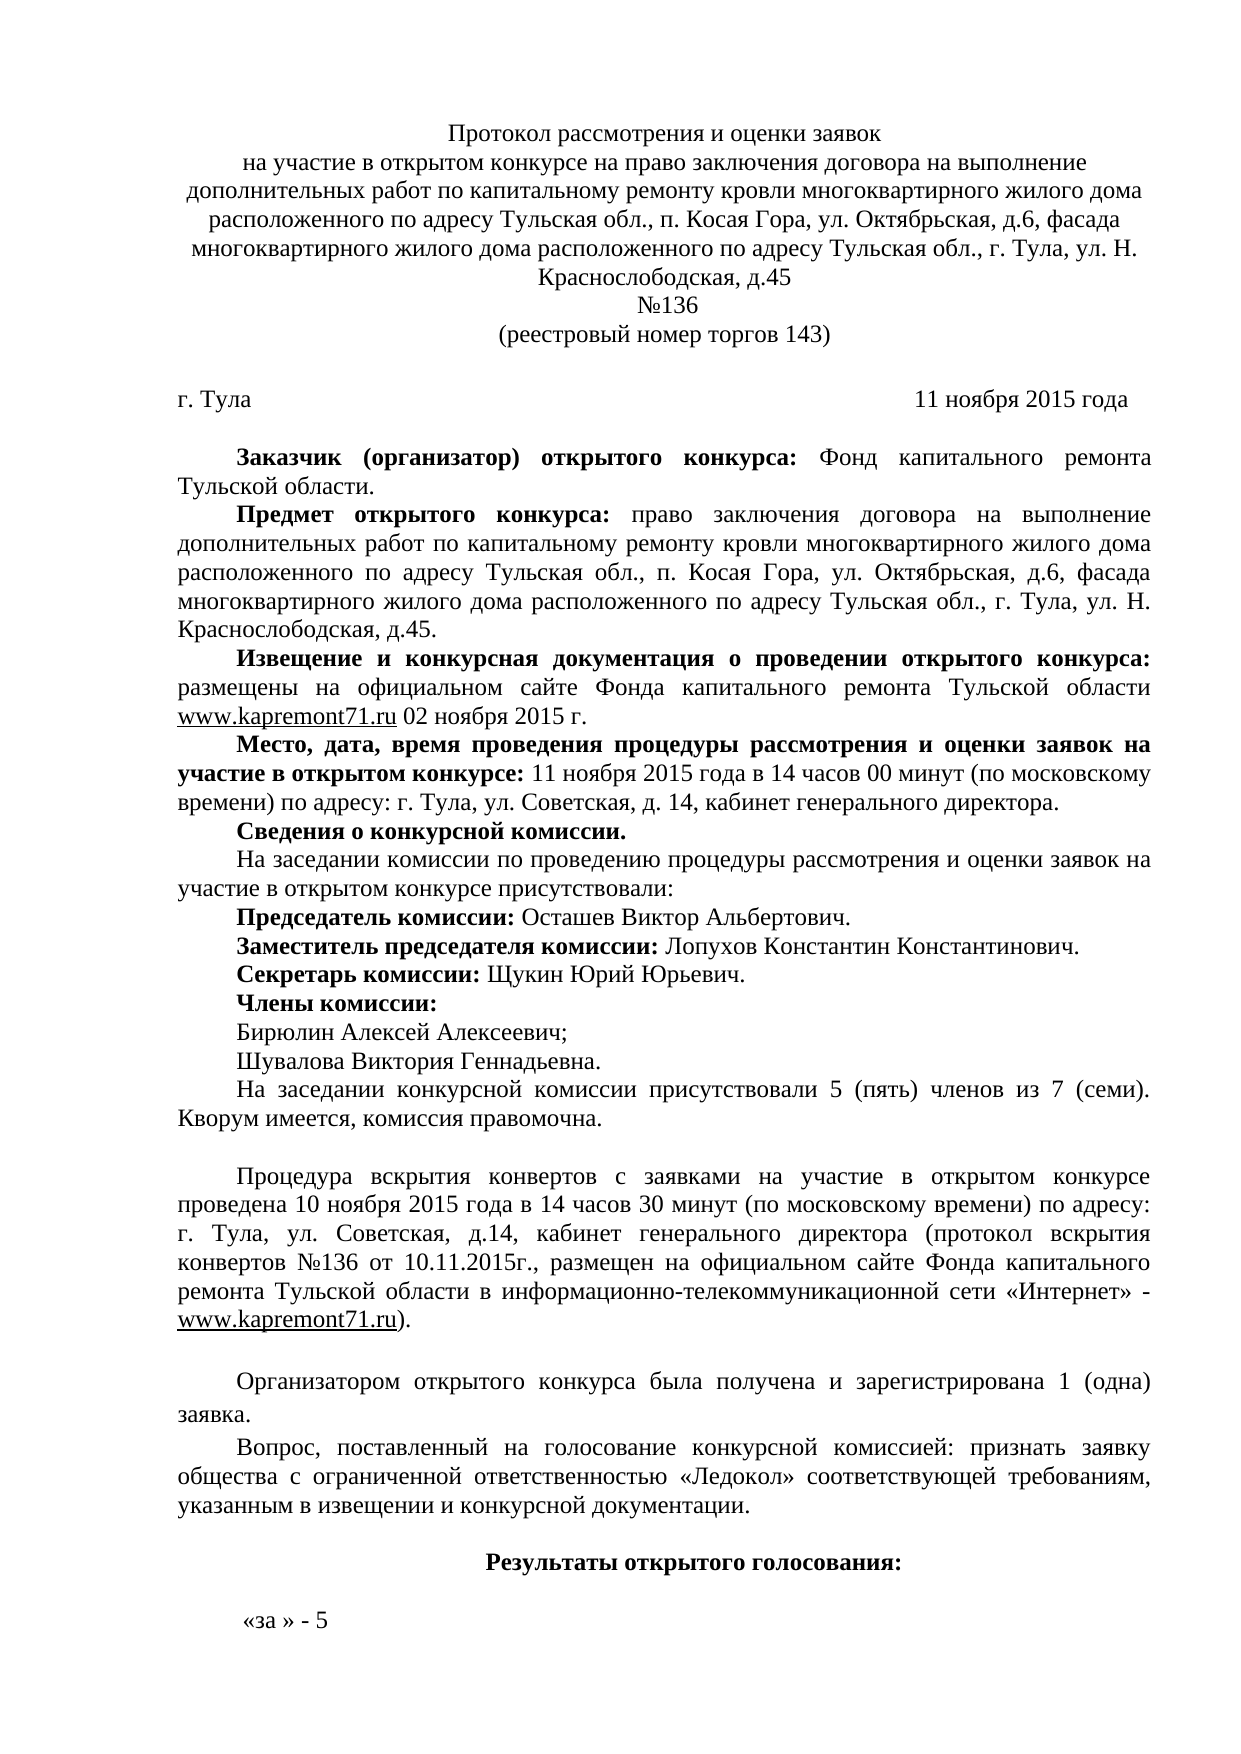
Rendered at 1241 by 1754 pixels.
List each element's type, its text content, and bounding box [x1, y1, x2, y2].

text Протокол рассмотрения и оценки заявок [177, 118, 1152, 147]
list Место, дата, время проведения процедуры рассмотрения и оценки заявок на участие в открытом конкурсе: 11 ноября 2015 года в 14 часов 00 минут (по московскому времени) по адресу: г. Тула, ул. Советская, д. 14, кабинет генерального директора. [177, 729, 1152, 816]
text «за » - 5 [236, 1605, 1152, 1634]
list Члены комиссии: [177, 988, 1152, 1017]
text Извещение и конкурсная документация о проведении открытого конкурса: размещены на официальном сайте Фонда капитального ремонта Тульской области www.kapremont71.ru 02 ноября 2015 г. [177, 643, 1152, 729]
text Предмет открытого конкурса: право заключения договора на выполнение дополнительных работ по капитальному ремонту кровли многоквартирного жилого дома расположенного по адресу Тульская обл., п. Косая Гора, ул. Октябрьская, д.6, фасада многоквартирного жилого дома расположенного по адресу Тульская обл., г. Тула, ул. Н. Краснослободская, д.45. [177, 499, 1152, 643]
list Секретарь комиссии: Щукин Юрий Юрьевич. [177, 959, 1152, 988]
text Организатором открытого конкурса была получена и зарегистрирована 1 (одна) заявка. [177, 1366, 1152, 1428]
list Заместитель председателя комиссии: Лопухов Константин Константинович. [177, 931, 1152, 959]
list Заказчик (организатор) открытого конкурса: Фонд капитального ремонта Тульской области. [177, 442, 1152, 499]
text г. Тула 11 ноября 2015 года [177, 384, 1152, 413]
text Вопрос, поставленный на голосование конкурсной комиссией: признать заявку общества с ограниченной ответственностью «Ледокол» соответствующей требованиям, указанным в извещении и конкурсной документации. [177, 1432, 1152, 1519]
list Шувалова Виктория Геннадьевна. [177, 1046, 1152, 1074]
text (реестровый номер торгов 143) [177, 319, 1152, 348]
text Процедура вскрытия конвертов с заявками на участие в открытом конкурсе проведена 10 ноября 2015 года в 14 часов 30 минут (по московскому времени) по адресу: г. Тула, ул. Советская, д.14, кабинет генерального директора (протокол вскрытия конвертов №136 от 10.11.2015г., размещен на официальном сайте Фонда капитального ремонта Тульской области в информационно-телекоммуникационной сети «Интернет» - www.kapremont71.ru). [177, 1161, 1152, 1333]
text №136 [177, 291, 1152, 319]
list Сведения о конкурсной комиссии. [236, 816, 1152, 844]
list Результаты открытого голосования: [236, 1547, 1152, 1576]
list Бирюлин Алексей Алексеевич; [177, 1017, 1152, 1046]
text На заседании комиссии по проведению процедуры рассмотрения и оценки заявок на участие в открытом конкурсе присутствовали: [177, 844, 1152, 902]
text На заседании конкурсной комиссии присутствовали 5 (пять) членов из 7 (семи). Кворум имеется, комиссия правомочна. [177, 1074, 1152, 1132]
text на участие в открытом конкурсе на право заключения договора на выполнение дополнительных работ по капитальному ремонту кровли многоквартирного жилого дома расположенного по адресу Тульская обл., п. Косая Гора, ул. Октябрьская, д.6, фасада многоквартирного жилого дома расположенного по адресу Тульская обл., г. Тула, ул. Н. Краснослободская, д.45 [177, 147, 1152, 291]
list Председатель комиссии: Осташев Виктор Альбертович. [177, 902, 1152, 931]
